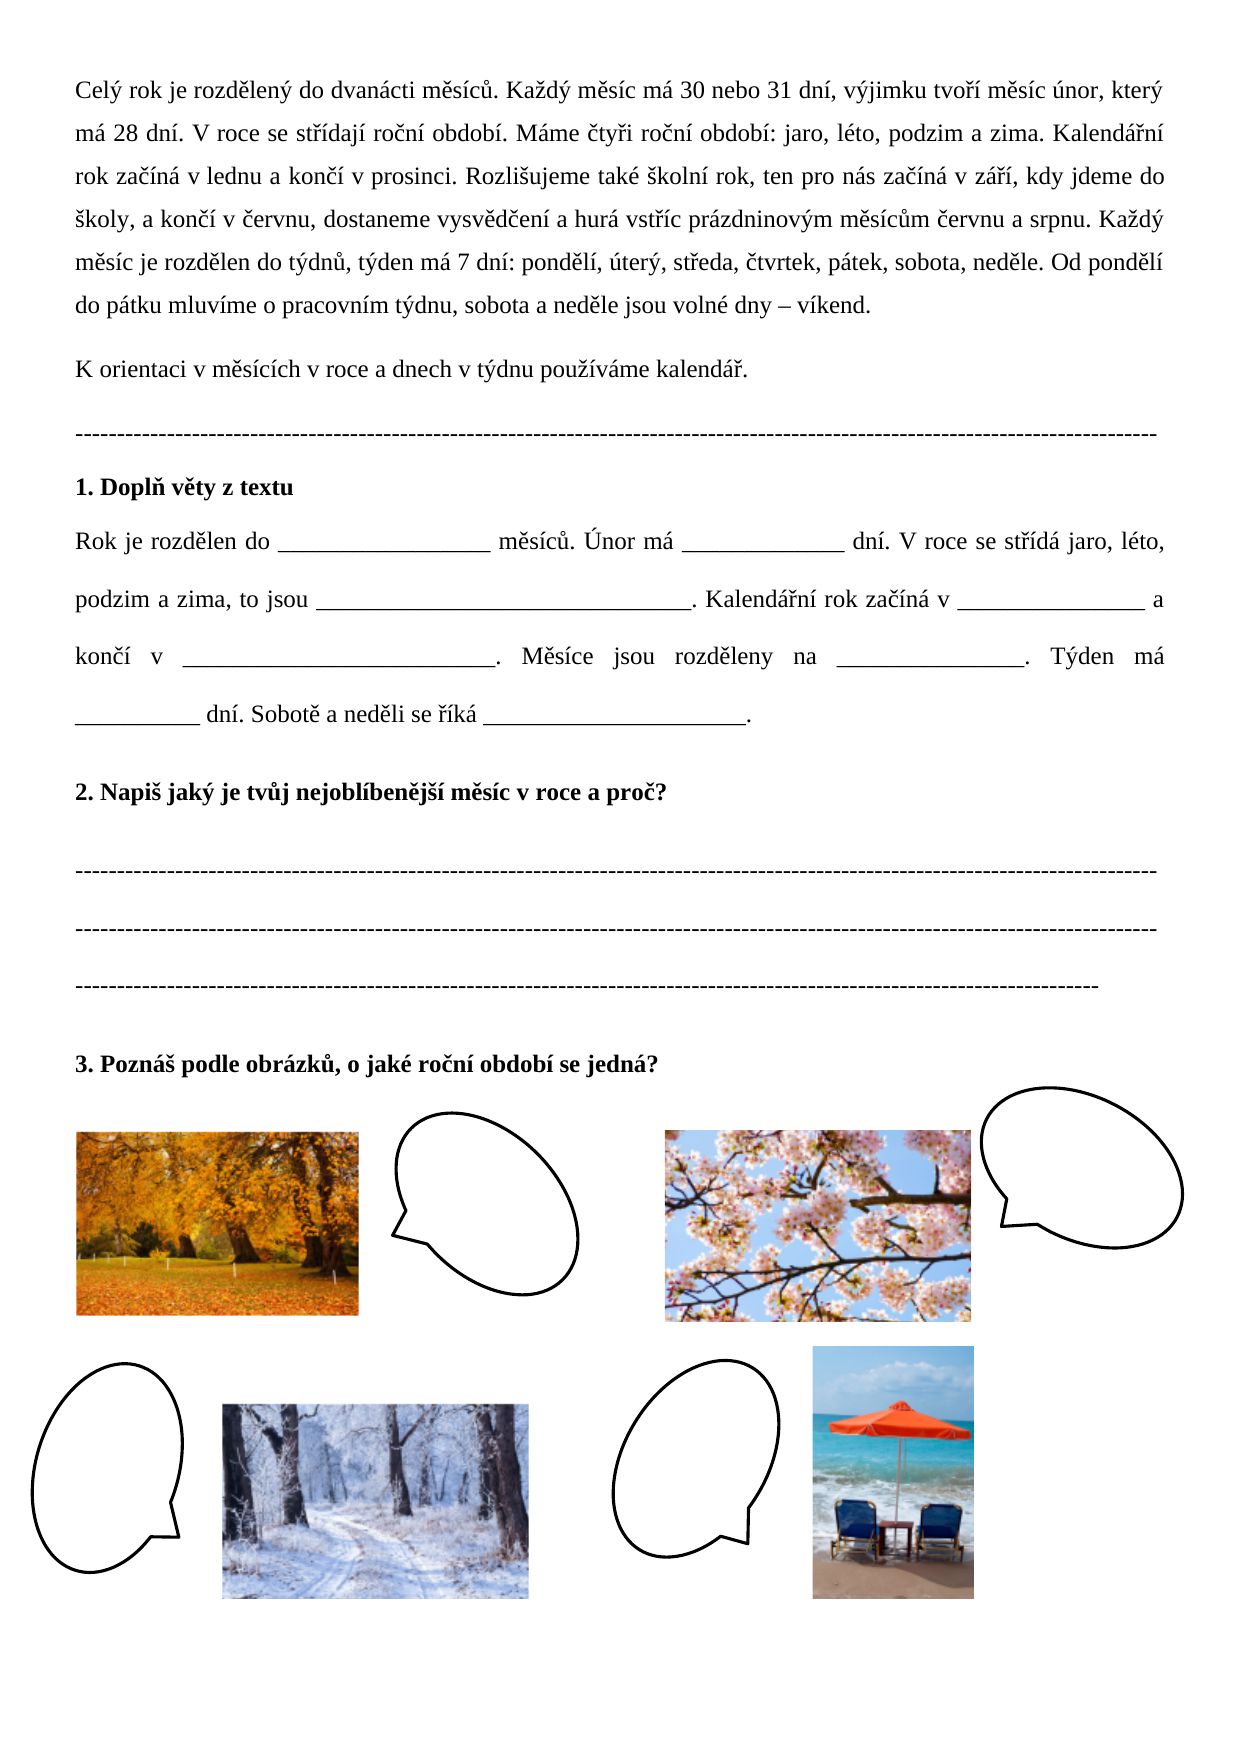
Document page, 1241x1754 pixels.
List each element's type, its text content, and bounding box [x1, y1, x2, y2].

text Celý rok je rozdělený do dvanácti měsíců. Každý měsíc má 30 nebo 31 dní, výjimku tvoří měsíc únor, který má 28 dní. V roce se střídají roční období. Máme čtyři roční období: jaro, léto, podzim a zima. Kalendářní rok začíná v lednu a končí v prosinci. Rozlišujeme také školní rok, ten pro nás začíná v září, kdy jdeme do školy, a končí v červnu, dostaneme vysvědčení a hurá vstříc prázdninovým měsícům červnu a srpnu. Každý měsíc je rozdělen do týdnů, týden má 7 dní: pondělí, úterý, středa, čtvrtek, pátek, sobota, neděle. Od pondělí do pátku mluvíme o pracovním týdnu, sobota a neděle jsou volné dny – víkend. [75, 75, 1165, 319]
picture [812, 1346, 974, 1599]
picture [664, 1130, 972, 1322]
picture [222, 1402, 529, 1599]
text 3. Poznáš podle obrázků, o jaké roční období se jedná? [75, 1049, 1165, 1077]
text K orientaci v měsících v roce a dnech v týdnu používáme kalendář. [75, 354, 1165, 383]
text Rok je rozdělen do _________________ měsíců. Únor má _____________ dní. V roce se střídá jaro, léto, podzim a zima, to jsou ______________________________. Kalendářní rok začíná v _______________ a končí v _________________________. Měsíce jsou rozděleny na _______________. Týden má __________ dní. Sobotě a neděli se říká _____________________. [75, 526, 1165, 727]
text ---------------------------------------------------------------------------------------------------------------------------------- [75, 418, 1165, 447]
text ----------------------------------------------------------------------------------------------------------------------------------------------------------------------------------------------------------------------------------------------------------------------------------------------------------------------------------------------------------------------------------------------- [75, 855, 1165, 999]
text 1. Doplň věty z textu [75, 472, 1165, 501]
text 2. Napiš jaký je tvůj nejoblíbenější měsíc v roce a proč? [75, 777, 1165, 806]
picture [75, 1127, 369, 1322]
